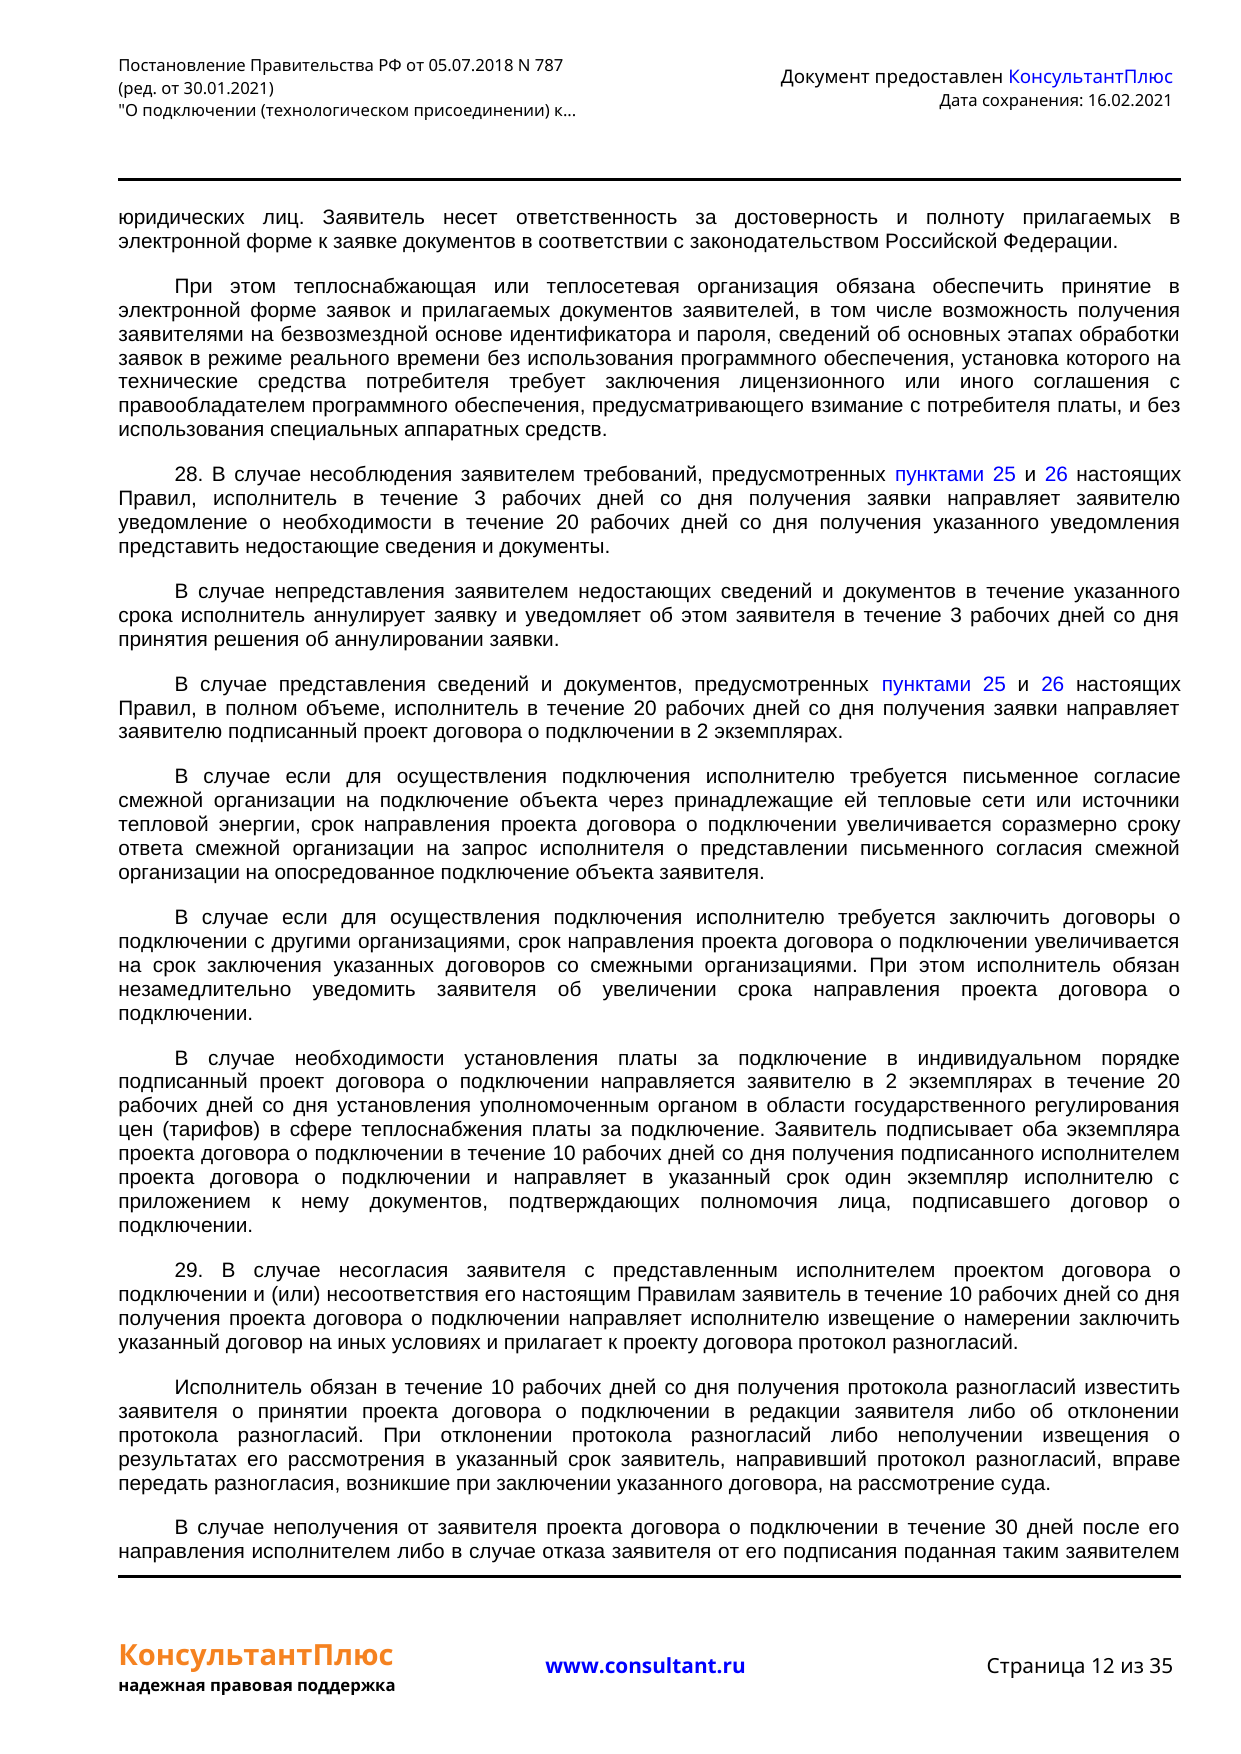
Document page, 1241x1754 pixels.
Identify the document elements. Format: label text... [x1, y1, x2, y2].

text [118, 205, 1181, 253]
text В случае если для осуществления подключения исполнителю требуется письменное согласие смежной организации на подключение объекта через принадлежащие ей тепловые сети или источники тепловой энергии, срок направления проекта договора о подключении увеличивается соразмерно сроку ответа смежной организации на запрос исполнителя о представлении письменного согласия смежной организации на опосредованное подключение объекта заявителя. [118, 764, 1181, 884]
text При этом теплоснабжающая или теплосетевая организация обязана обеспечить принятие в электронной форме заявок и прилагаемых документов заявителей, в том числе возможность получения заявителями на безвозмездной основе идентификатора и пароля, сведений об основных этапах обработки заявок в режиме реального времени без использования программного обеспечения, установка которого на технические средства потребителя требует заключения лицензионного или иного соглашения с правообладателем программного обеспечения, предусматривающего взимание с потребителя платы, и без использования специальных аппаратных средств. [118, 273, 1181, 441]
text Исполнитель обязан в течение 10 рабочих дней со дня получения протокола разногласий известить заявителя о принятии проекта договора о подключении в редакции заявителя либо об отклонении протокола разногласий. При отклонении протокола разногласий либо неполучении извещения о результатах его рассмотрения в указанный срок заявитель, направивший протокол разногласий, вправе передать разногласия, возникшие при заключении указанного договора, на рассмотрение суда. [118, 1374, 1181, 1494]
text 29. В случае несогласия заявителя с представленным исполнителем проектом договора о подключении и (или) несоответствия его настоящим Правилам заявитель в течение 10 рабочих дней со дня получения проекта договора о подключении направляет исполнителю извещение о намерении заключить указанный договор на иных условиях и прилагает к проекту договора протокол разногласий. [118, 1258, 1181, 1354]
text В случае непредставления заявителем недостающих сведений и документов в течение указанного срока исполнитель аннулирует заявку и уведомляет об этом заявителя в течение 3 рабочих дней со дня принятия решения об аннулировании заявки. [118, 579, 1181, 651]
text 28. В случае несоблюдения заявителем требований, предусмотренных пунктами 25 и 26 настоящих Правил, исполнитель в течение 3 рабочих дней со дня получения заявки направляет заявителю уведомление о необходимости в течение 20 рабочих дней со дня получения указанного уведомления представить недостающие сведения и документы. [118, 462, 1181, 558]
text В случае необходимости установления платы за подключение в индивидуальном порядке подписанный проект договора о подключении направляется заявителю в 2 экземплярах в течение 20 рабочих дней со дня установления уполномоченным органом в области государственного регулирования цен (тарифов) в сфере теплоснабжения платы за подключение. Заявитель подписывает оба экземпляра проекта договора о подключении в течение 10 рабочих дней со дня получения подписанного исполнителем проекта договора о подключении и направляет в указанный срок один экземпляр исполнителю с приложением к нему документов, подтверждающих полномочия лица, подписавшего договор о подключении. [118, 1045, 1181, 1237]
text В случае если для осуществления подключения исполнителю требуется заключить договоры о подключении с другими организациями, срок направления проекта договора о подключении увеличивается на срок заключения указанных договоров со смежными организациями. При этом исполнитель обязан незамедлительно уведомить заявителя об увеличении срока направления проекта договора о подключении. [118, 905, 1181, 1024]
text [118, 1515, 1181, 1563]
text В случае представления сведений и документов, предусмотренных пунктами 25 и 26 настоящих Правил, в полном объеме, исполнитель в течение 20 рабочих дней со дня получения заявки направляет заявителю подписанный проект договора о подключении в 2 экземплярах. [118, 671, 1181, 743]
